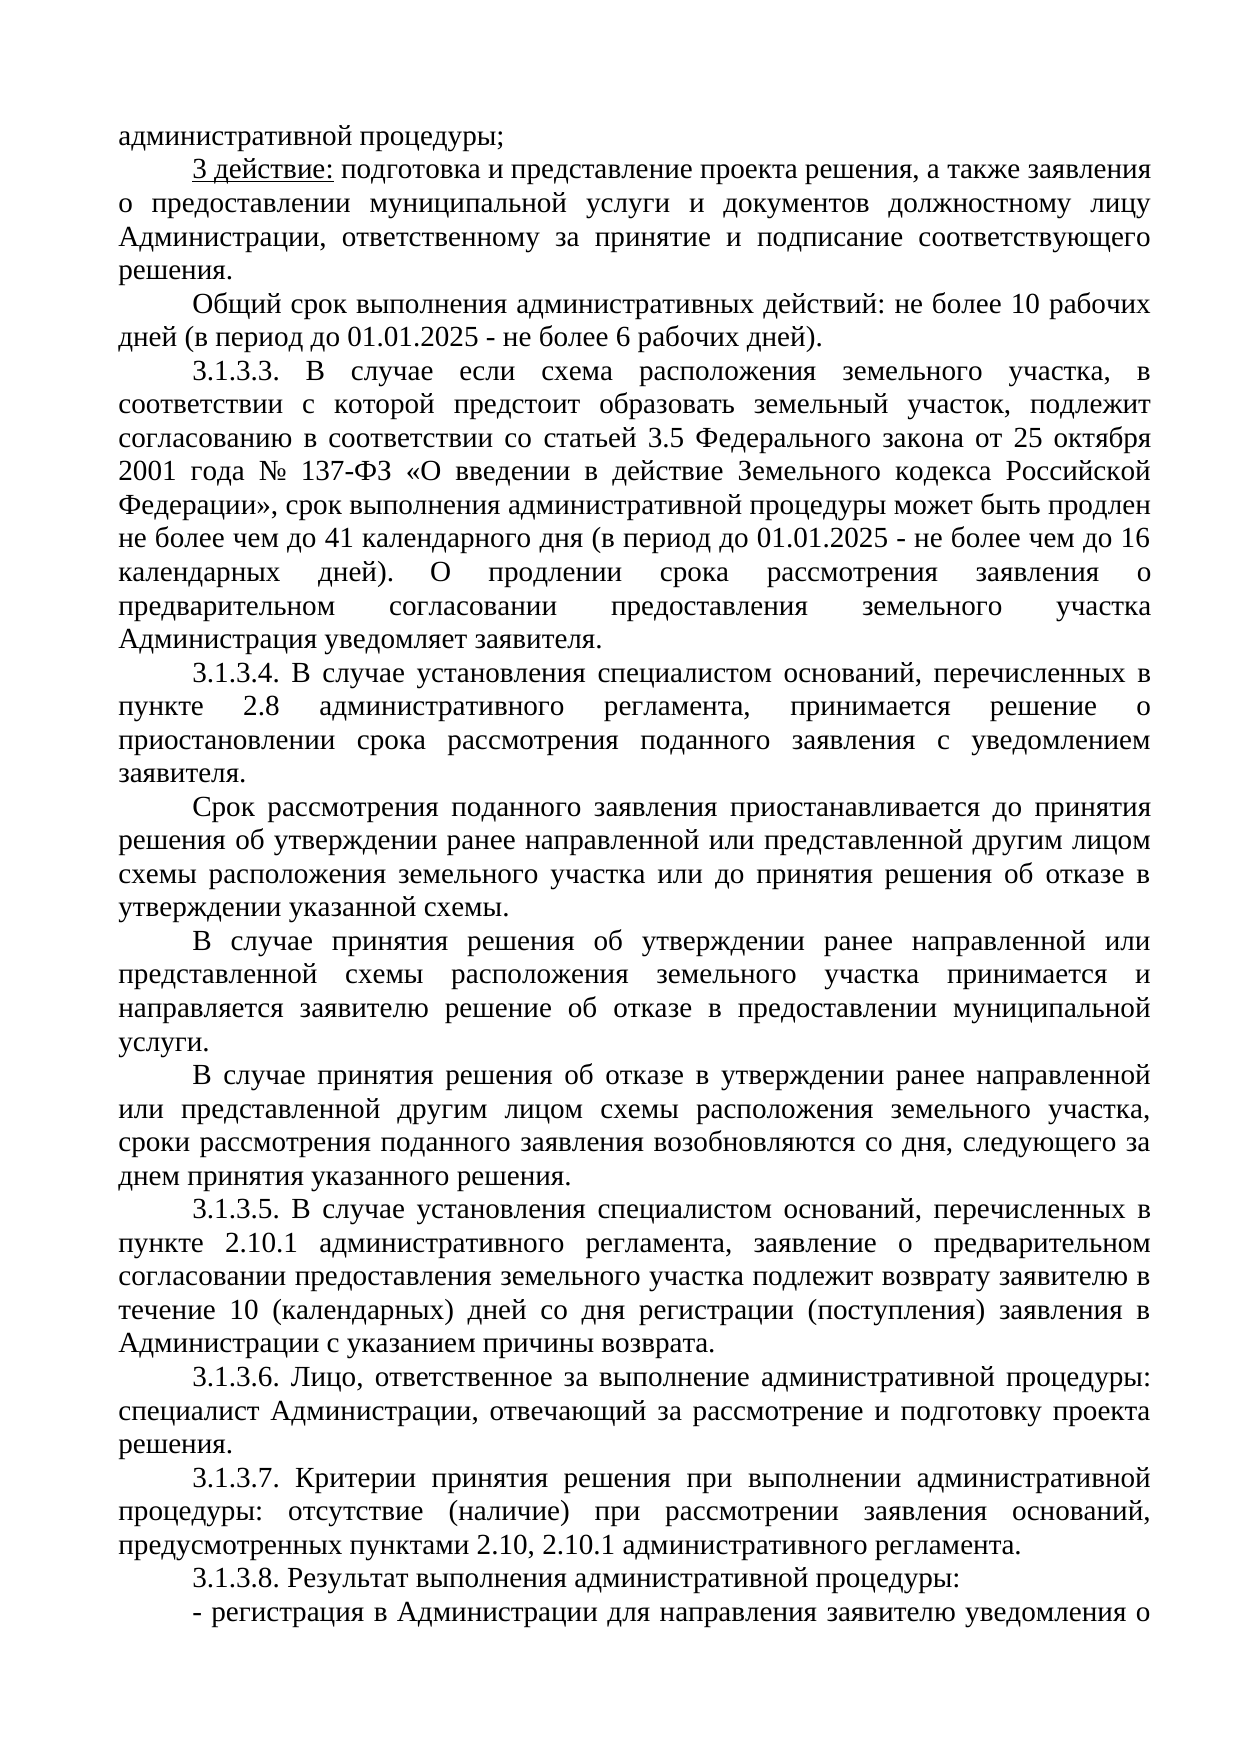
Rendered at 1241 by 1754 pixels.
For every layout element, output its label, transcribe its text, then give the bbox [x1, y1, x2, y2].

text 3 действие: подготовка и представление проекта решения, а также заявления о предоставлении муниципальной услуги и документов должностному лицу Администрации, ответственному за принятие и подписание соответствующего решения. [118, 152, 1152, 286]
text 3.1.3.4. В случае установления специалистом оснований, перечисленных в пункте 2.8 административного регламента, принимается решение о приостановлении срока рассмотрения поданного заявления с уведомлением заявителя. [118, 655, 1152, 789]
text В случае принятия решения об отказе в утверждении ранее направленной или представленной другим лицом схемы расположения земельного участка, сроки рассмотрения поданного заявления возобновляются со дня, следующего за днем принятия указанного решения. [118, 1057, 1152, 1191]
text 3.1.3.7. Критерии принятия решения при выполнении административной процедуры: отсутствие (наличие) при рассмотрении заявления оснований, предусмотренных пунктами 2.10, 2.10.1 административного регламента. [118, 1460, 1152, 1560]
text 3.1.3.6. Лицо, ответственное за выполнение административной процедуры: специалист Администрации, отвечающий за рассмотрение и подготовку проекта решения. [118, 1359, 1152, 1460]
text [118, 1594, 1152, 1627]
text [118, 118, 1152, 152]
text 3.1.3.3. В случае если схема расположения земельного участка, в соответствии с которой предстоит образовать земельный участок, подлежит согласованию в соответствии со статьей 3.5 Федерального закона от 25 октября 2001 года № 137-ФЗ «О введении в действие Земельного кодекса Российской Федерации», срок выполнения административной процедуры может быть продлен не более чем до 41 календарного дня (в период до 01.01.2025 - не более чем до 16 календарных дней). О продлении срока рассмотрения заявления о предварительном согласовании предоставления земельного участка Администрация уведомляет заявителя. [118, 353, 1152, 655]
text 3.1.3.5. В случае установления специалистом оснований, перечисленных в пункте 2.10.1 административного регламента, заявление о предварительном согласовании предоставления земельного участка подлежит возврату заявителю в течение 10 (календарных) дней со дня регистрации (поступления) заявления в Администрации с указанием причины возврата. [118, 1191, 1152, 1359]
text 3.1.3.8. Результат выполнения административной процедуры: [118, 1560, 1152, 1594]
text В случае принятия решения об утверждении ранее направленной или представленной схемы расположения земельного участка принимается и направляется заявителю решение об отказе в предоставлении муниципальной услуги. [118, 923, 1152, 1057]
text Срок рассмотрения поданного заявления приостанавливается до принятия решения об утверждении ранее направленной или представленной другим лицом схемы расположения земельного участка или до принятия решения об отказе в утверждении указанной схемы. [118, 789, 1152, 923]
text Общий срок выполнения административных действий: не более 10 рабочих дней (в период до 01.01.2025 - не более 6 рабочих дней). [118, 286, 1152, 353]
